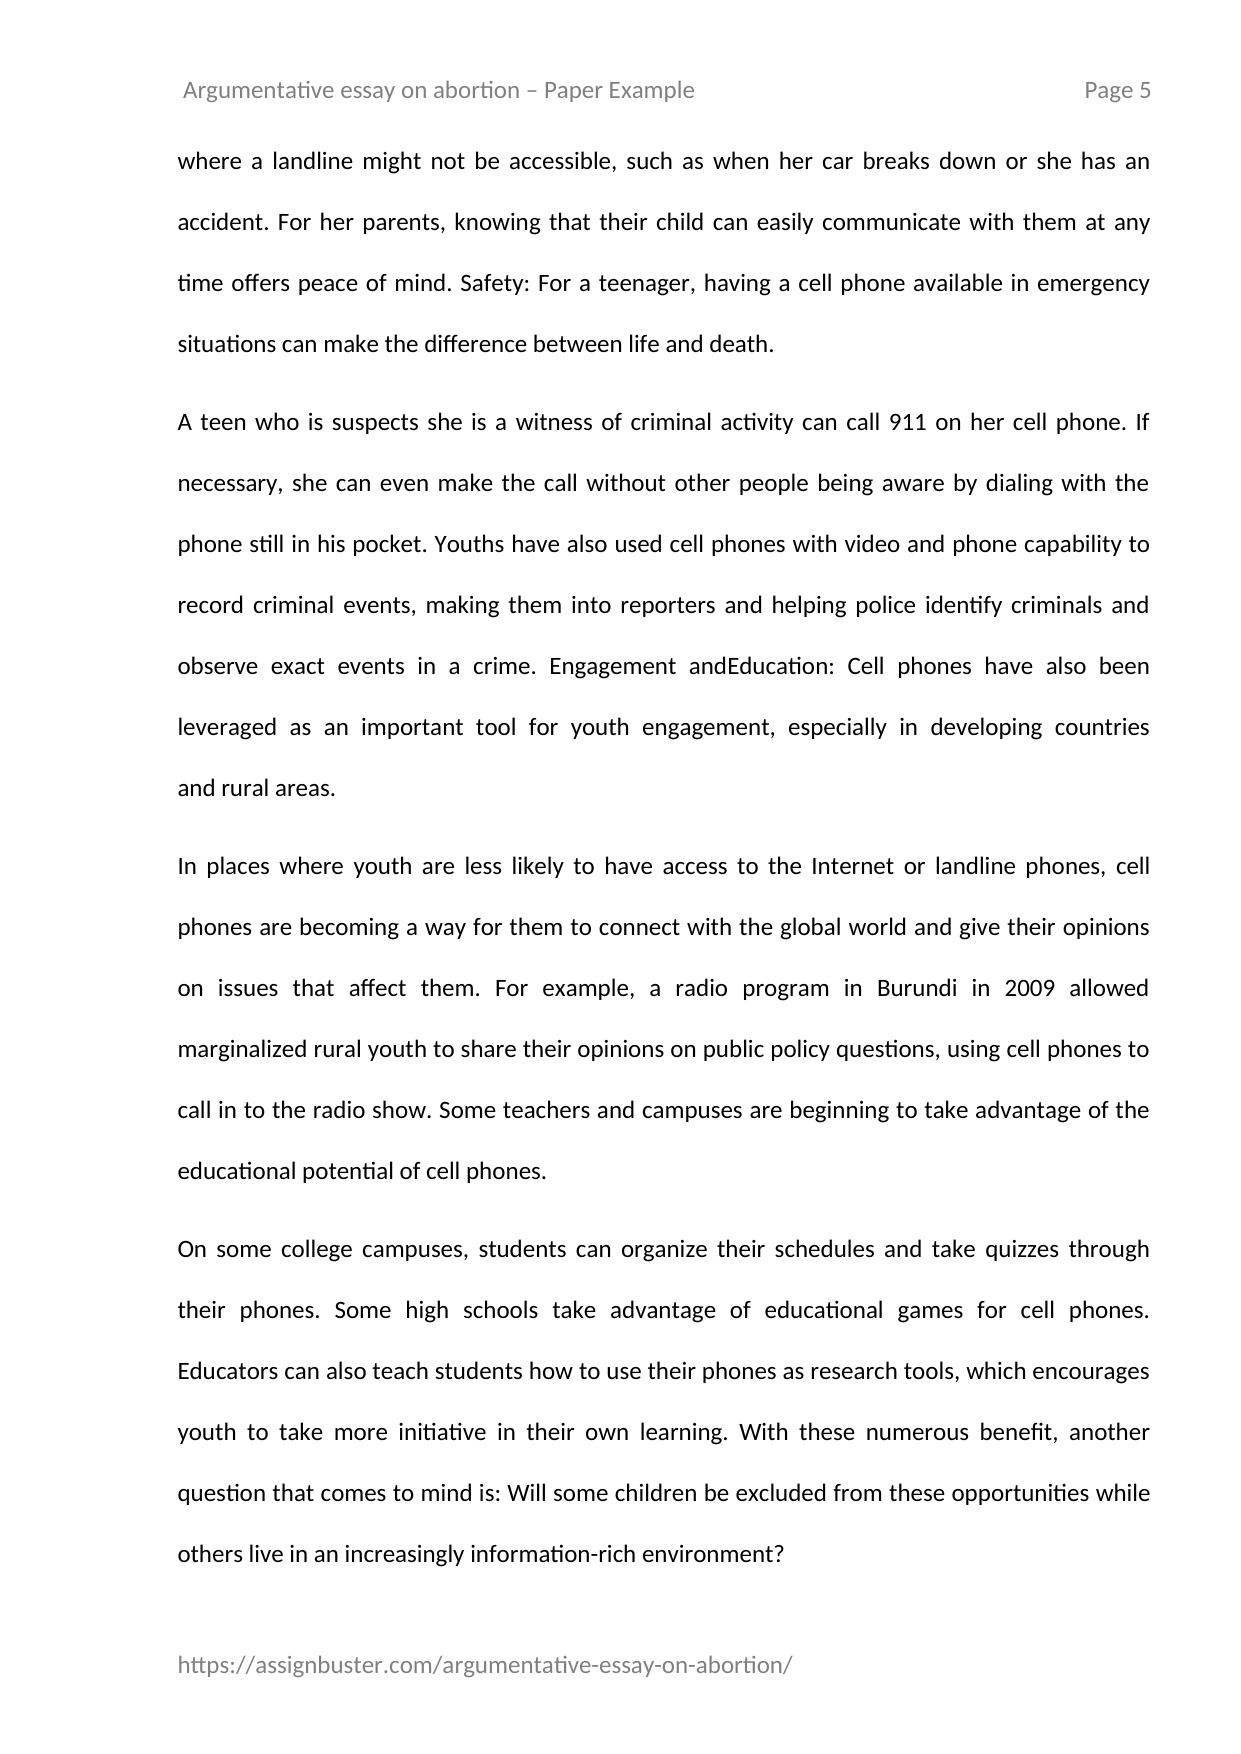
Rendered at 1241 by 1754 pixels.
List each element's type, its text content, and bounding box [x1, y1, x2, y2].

text In places where youth are less likely to have access to the Internet or landline phones, cell phones are becoming a way for them to connect with the global world and give their opinions on issues that affect them. For example, a radio program in Burundi in 2009 allowed marginalized rural youth to share their opinions on public policy questions, using cell phones to call in to the radio show. Some teachers and campuses are beginning to take advantage of the educational potential of cell phones. [177, 850, 1152, 1186]
text On some college campuses, students can organize their schedules and take quizzes through their phones. Some high schools take advantage of educational games for cell phones. Educators can also teach students how to use their phones as research tools, which encourages youth to take more initiative in their own learning. With these numerous benefit, another question that comes to mind is: Will some children be excluded from these opportunities while others live in an increasingly information-rich environment? [177, 1233, 1152, 1568]
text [177, 145, 1152, 359]
text A teen who is suspects she is a witness of criminal activity can call 911 on her cell phone. If necessary, she can even make the call without other people being aware by dialing with the phone still in his pocket. Youths have also used cell phones with video and phone capability to record criminal events, making them into reporters and helping police identify criminals and observe exact events in a crime. Engagement andEducation: Cell phones have also been leveraged as an important tool for youth engagement, especially in developing countries and rural areas. [177, 406, 1152, 803]
